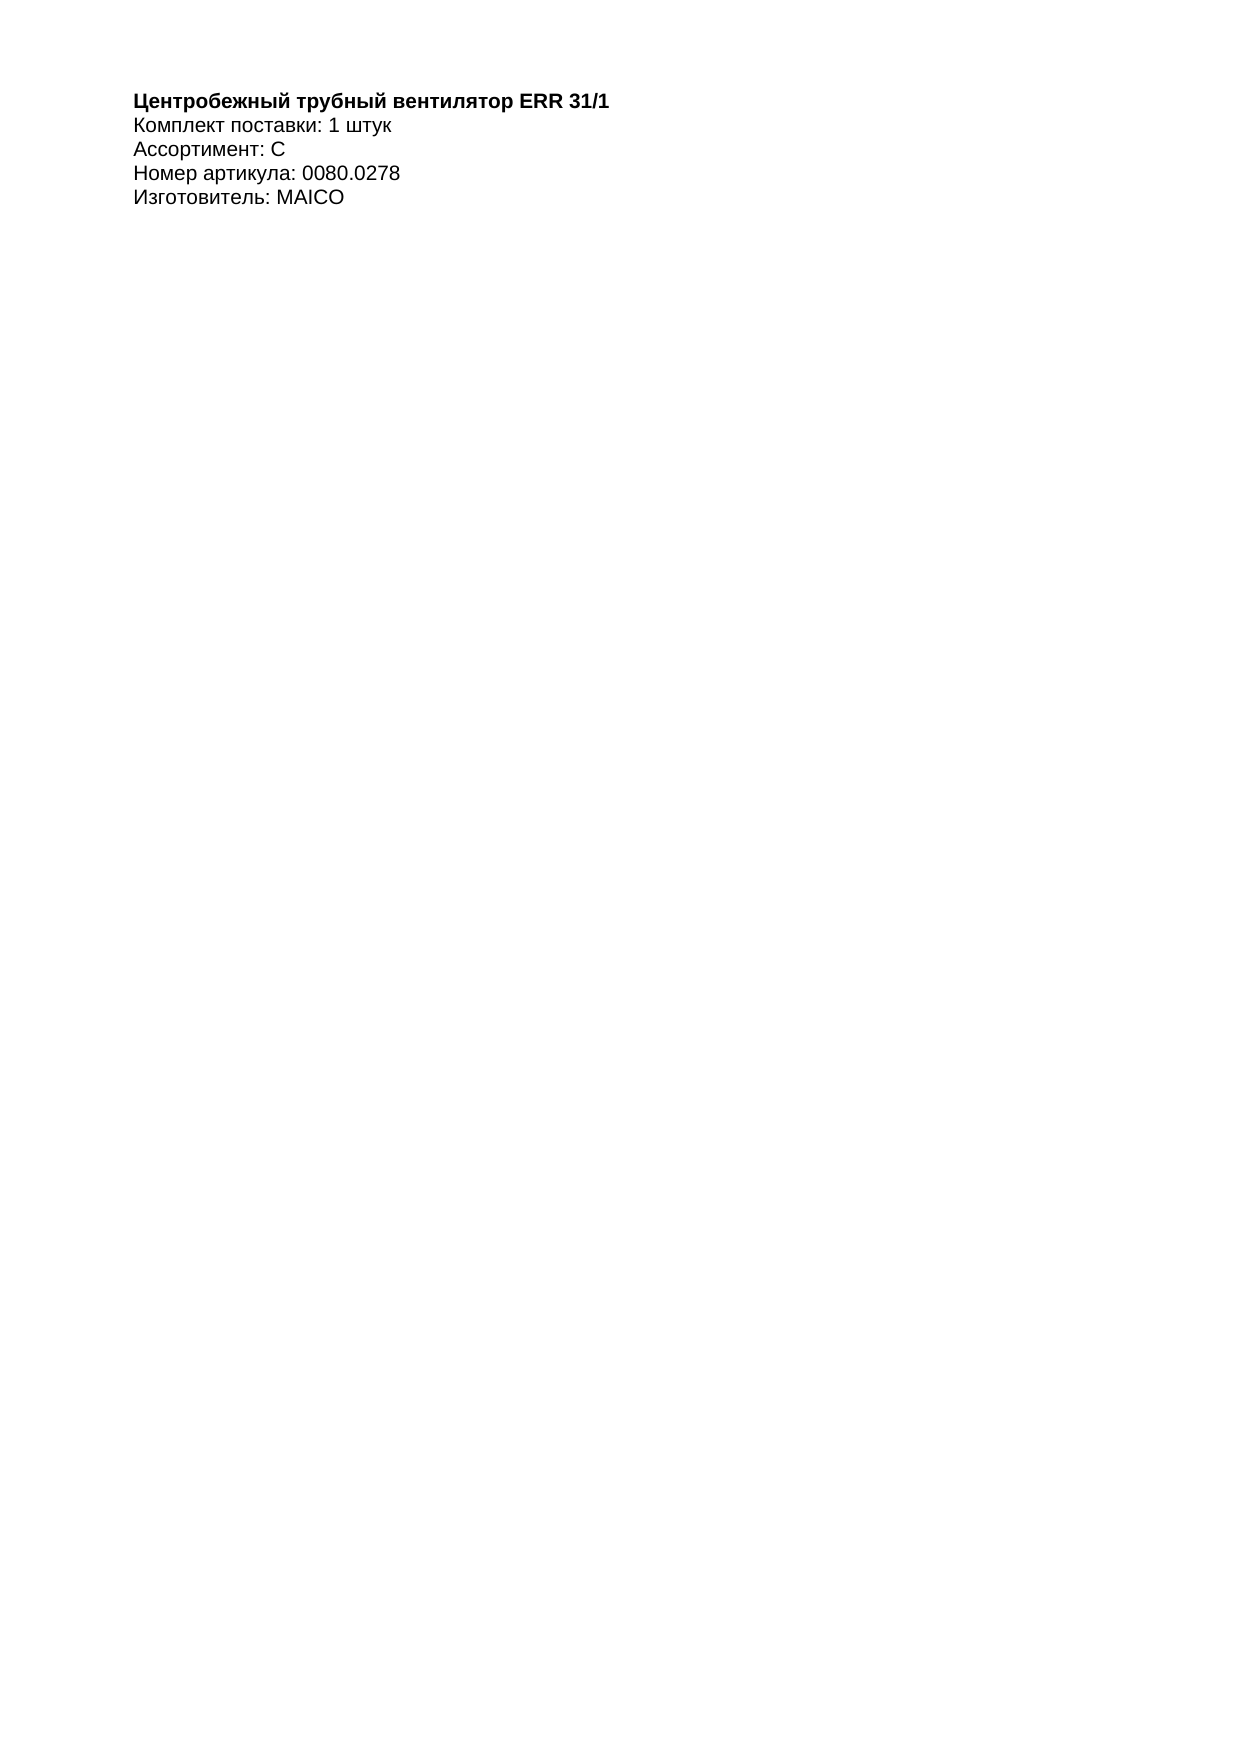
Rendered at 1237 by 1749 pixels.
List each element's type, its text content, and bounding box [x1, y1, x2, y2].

text Центробежный трубный вентилятор ERR 31/1Комплект поставки: 1 штукАссортимент: C Номер артикула: 0080.0278Изготовитель: MAICO [133, 89, 1148, 208]
